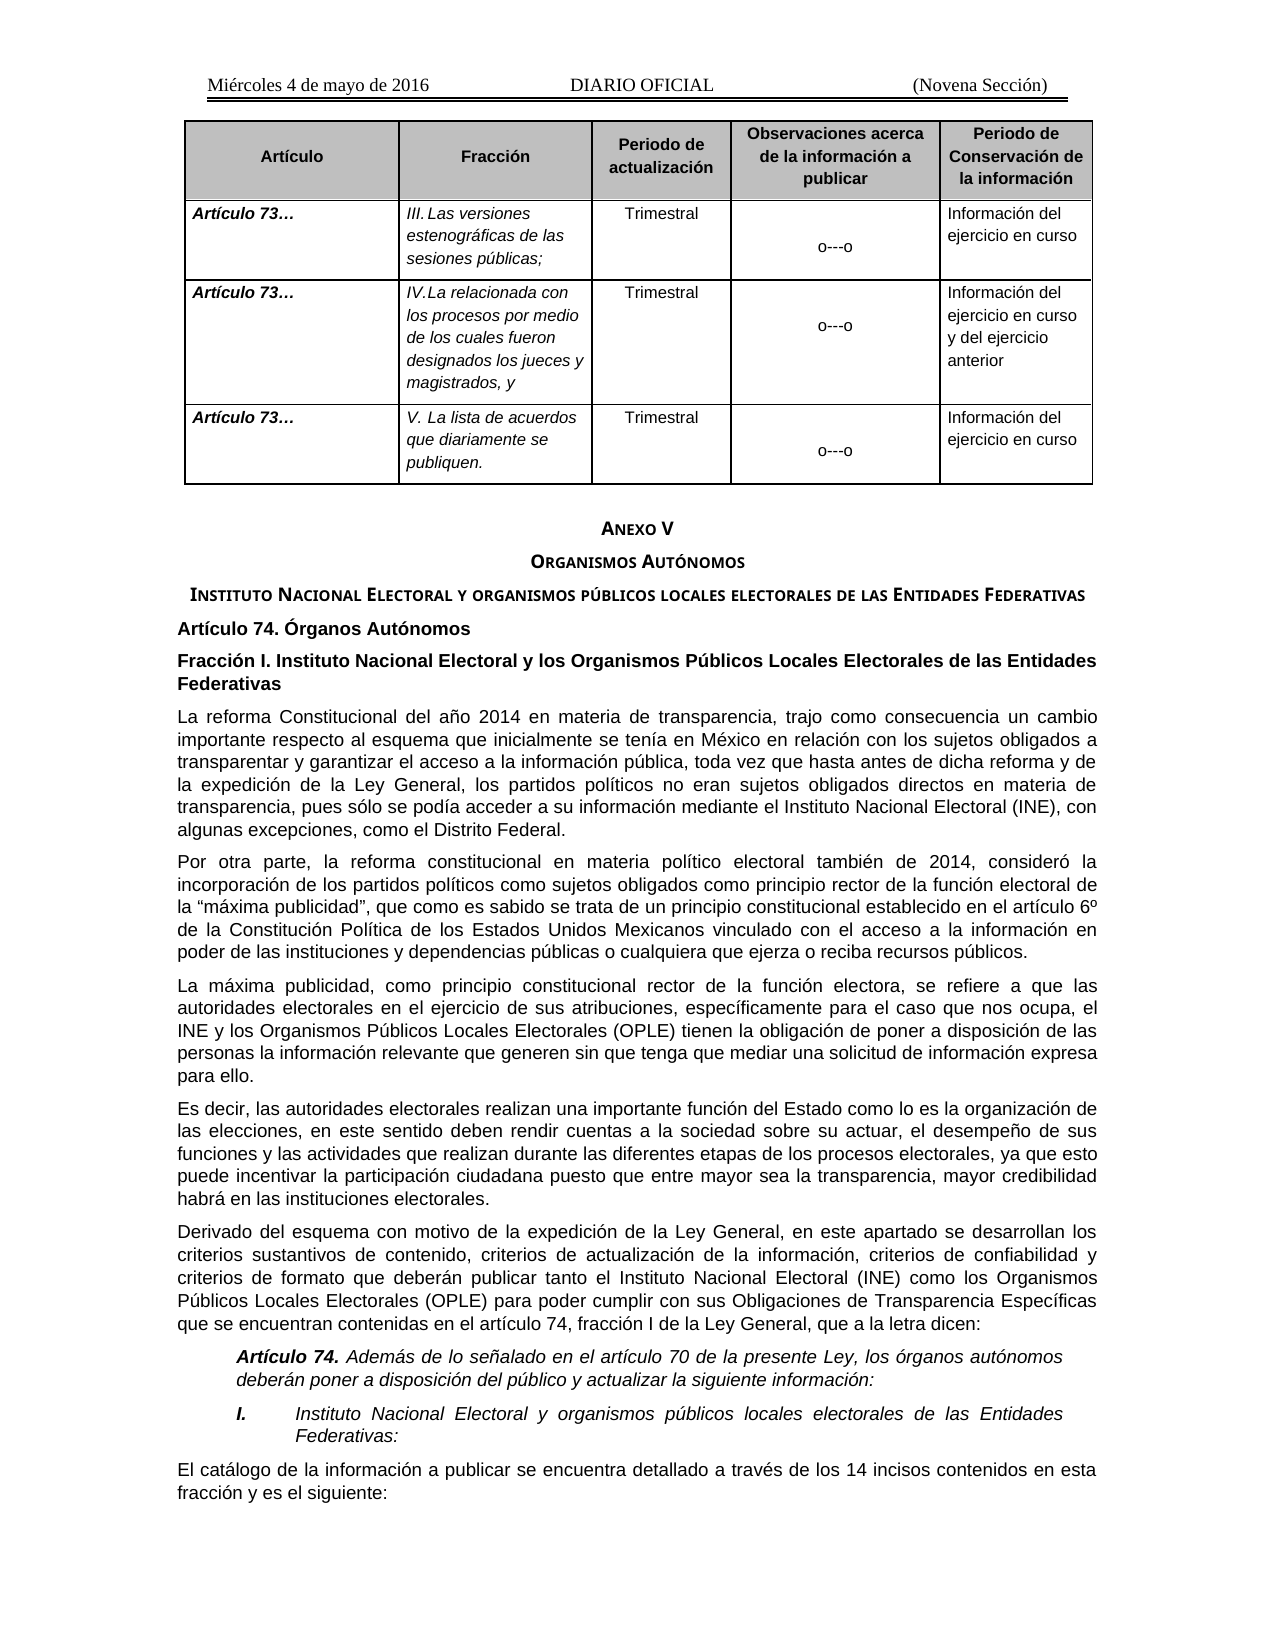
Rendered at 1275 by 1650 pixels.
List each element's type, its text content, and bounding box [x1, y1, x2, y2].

text Por otra parte, la reforma constitucional en materia político electoral también de 2014, consideró la incorporación de los partidos políticos como sujetos obligados como principio rector de la función electoral de la “máxima publicidad”, que como es sabido se trata de un principio constitucional establecido en el artículo 6º de de los Estados Unidos Mexicanos vinculado con el acceso a la información en poder de las instituciones y dependencias públicas o cualquiera que ejerza o reciba recursos públicos. [177, 851, 1098, 963]
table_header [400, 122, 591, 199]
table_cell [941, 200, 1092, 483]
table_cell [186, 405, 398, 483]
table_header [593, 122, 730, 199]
text Artículo 74. Órganos Autónomos [177, 617, 1098, 639]
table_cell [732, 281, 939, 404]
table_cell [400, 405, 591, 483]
text Es decir, las autoridades electorales realizan una importante función del Estado como lo es la organización de las elecciones, en este sentido deben rendir cuentas a la sociedad sobre su actuar, el desempeño de sus funciones y las actividades que realizan durante las diferentes etapas de los procesos electorales, ya que esto puede incentivar la participación ciudadana puesto que entre mayor sea la transparencia, mayor credibilidad habrá en las instituciones electorales. [177, 1097, 1098, 1209]
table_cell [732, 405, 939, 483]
text Organismos Autónomos [177, 551, 1098, 573]
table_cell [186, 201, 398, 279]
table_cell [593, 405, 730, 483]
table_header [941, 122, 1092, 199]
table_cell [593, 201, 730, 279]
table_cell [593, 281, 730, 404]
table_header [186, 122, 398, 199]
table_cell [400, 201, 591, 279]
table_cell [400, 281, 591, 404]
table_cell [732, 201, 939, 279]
text Derivado del esquema con motivo de la expedición de , en este apartado se desarrollan los criterios sustantivos de contenido, criterios de actualización de la información, criterios de confiabilidad y criterios de formato que deberán publicar tanto el Instituto Nacional Electoral (INE) como los Organismos Públicos Locales Electorales (OPLE) para poder cumplir con sus Obligaciones de Transparencia Específicas que se encuentran contenidas en el artículo 74, fracción I de , que a la letra dicen: [177, 1220, 1098, 1335]
text Anexo V [177, 518, 1098, 540]
text La reforma Constitucional del año 2014 en materia de transparencia, trajo como consecuencia un cambio importante respecto al esquema que inicialmente se tenía en México en relación con los sujetos obligados a transparentar y garantizar el acceso a la información pública, toda vez que hasta antes de dicha reforma y de la expedición de , los partidos políticos no eran sujetos obligados directos en materia de transparencia, pues sólo se podía acceder a su información mediante el Instituto Nacional Electoral (INE), con algunas excepciones, como el Distrito Federal. [177, 706, 1098, 841]
text Fracción I. Instituto Nacional Electoral y los Organismos Públicos Locales Electorales de las Entidades Federativas [177, 650, 1098, 695]
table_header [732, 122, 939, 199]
list I. Instituto Nacional Electoral y organismos públicos locales electorales de las Entidades Federativas: [236, 1402, 1063, 1447]
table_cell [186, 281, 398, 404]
text La máxima publicidad, como principio constitucional rector de la función electora, se refiere a que las autoridades electorales en el ejercicio de sus atribuciones, específicamente para el caso que nos ocupa, el INE y los Organismos Públicos Locales Electorales (OPLE) tienen la obligación de poner a disposición de las personas la información relevante que generen sin que tenga que mediar una solicitud de información expresa para ello. [177, 974, 1098, 1087]
text Artículo 74. Además de lo señalado en el artículo 70 de la presente Ley, los órganos autónomos deberán poner a disposición del público y actualizar la siguiente información: [236, 1345, 1063, 1391]
text Instituto Nacional Electoral y organismos públicos locales electorales de las Entidades Federativas [177, 584, 1098, 606]
text El catálogo de la información a publicar se encuentra detallado a través de los 14 incisos contenidos en esta fracción y es el siguiente: [177, 1458, 1098, 1504]
